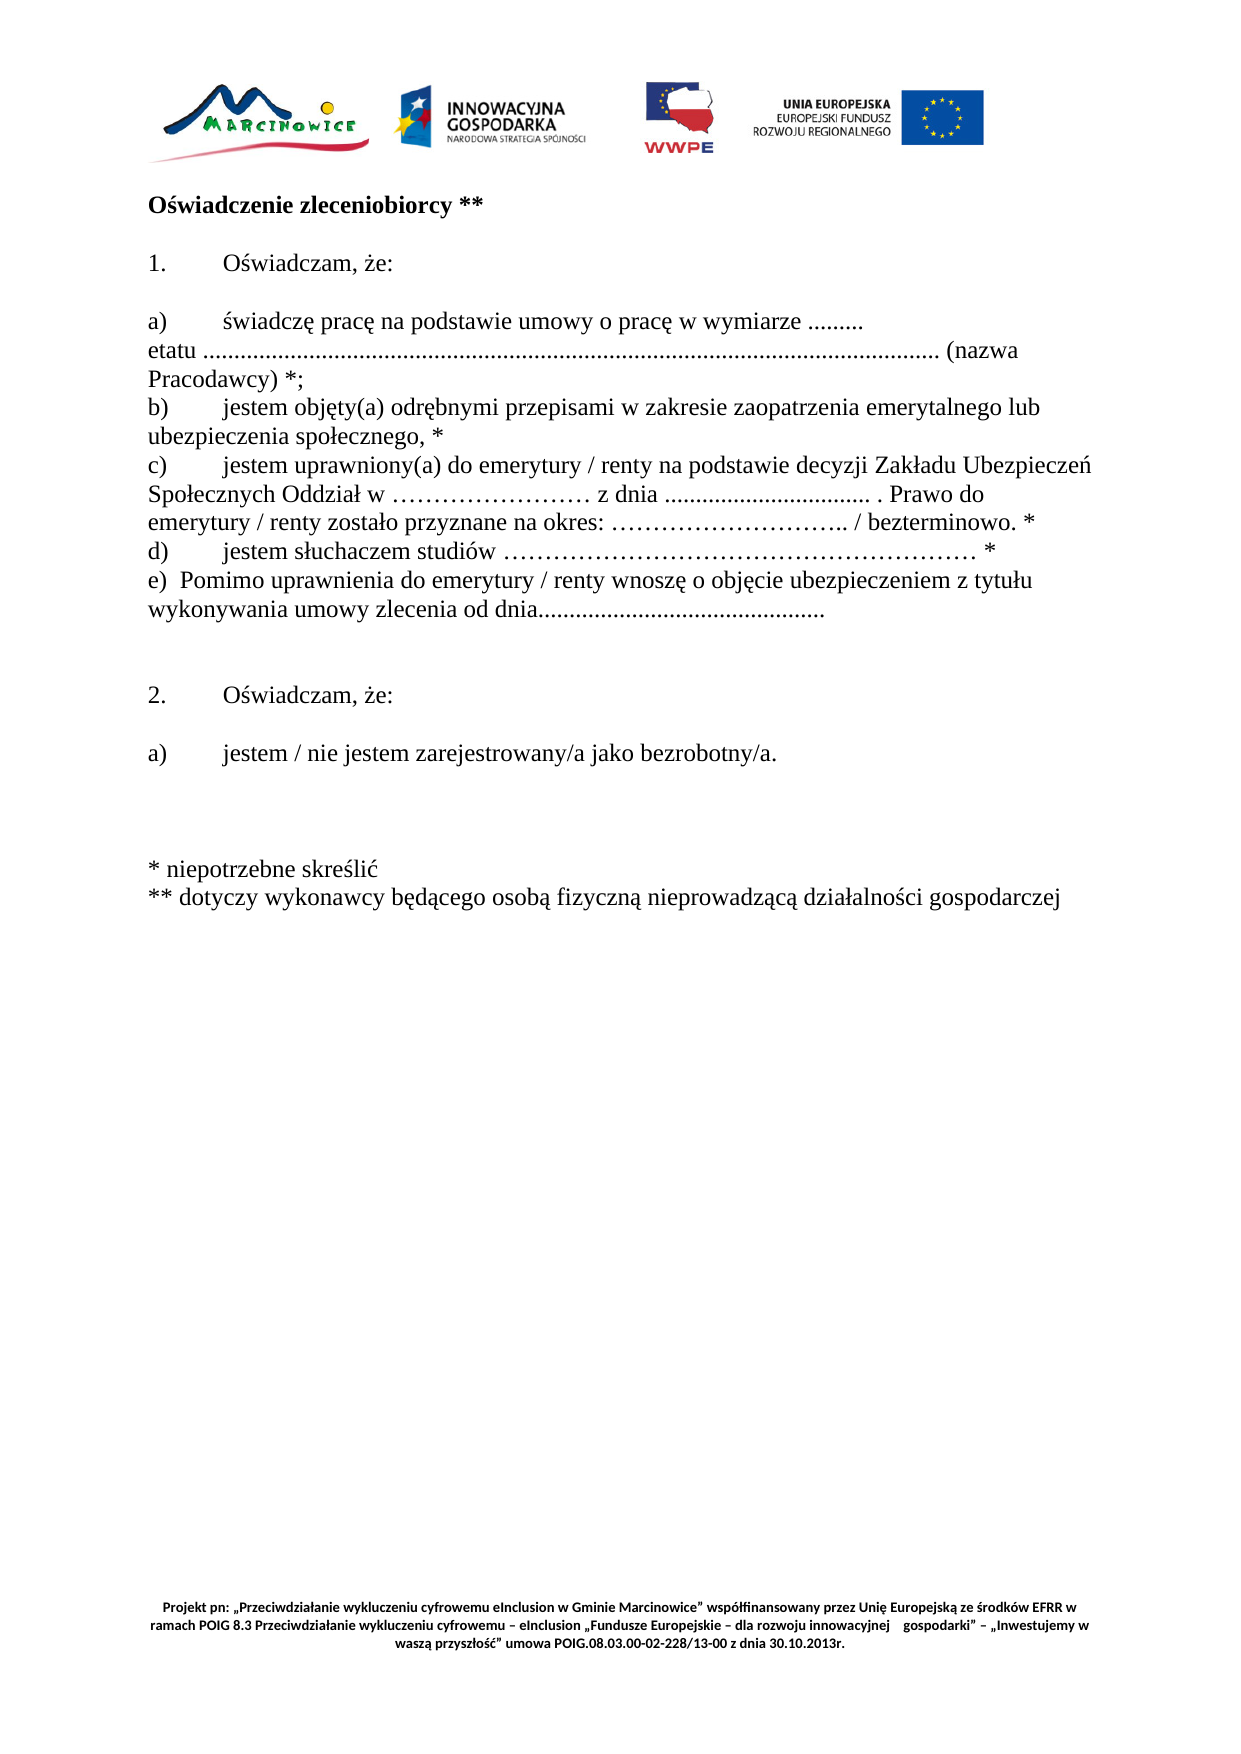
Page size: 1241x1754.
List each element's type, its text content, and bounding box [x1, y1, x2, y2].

list jestem słuchaczem studiów ………………………………………………… * [148, 536, 1093, 565]
list Oświadczam, że: [148, 680, 1093, 709]
text Oświadczenie zleceniobiorcy ** [148, 190, 1093, 219]
list jestem uprawniony(a) do emerytury / renty na podstawie decyzji Zakładu Ubezpieczeń Społecznych Oddział w …………………… z dnia ................................. . Prawo do emerytury / renty zostało przyznane na okres: ……………………….. / bezterminowo. * [148, 450, 1093, 536]
text ** dotyczy wykonawcy będącego osobą fizyczną nieprowadzącą działalności gospodarczej [148, 882, 1093, 911]
text e) Pomimo uprawnienia do emerytury / renty wnoszę o objęcie ubezpieczeniem z tytułu wykonywania umowy zlecenia od dnia.............................................. [148, 565, 1093, 622]
list Oświadczam, że: [148, 248, 1093, 277]
picture [147, 73, 993, 163]
list świadczę pracę na podstawie umowy o pracę w wymiarze ......... etatu ...................................................................................................................... (nazwa Pracodawcy) *; [148, 306, 1093, 392]
list jestem / nie jestem zarejestrowany/a jako bezrobotny/a. [148, 738, 1093, 767]
list jestem objęty(a) odrębnymi przepisami w zakresie zaopatrzenia emerytalnego lub ubezpieczenia społecznego, * [148, 392, 1093, 450]
text * niepotrzebne skreślić [148, 854, 1093, 882]
